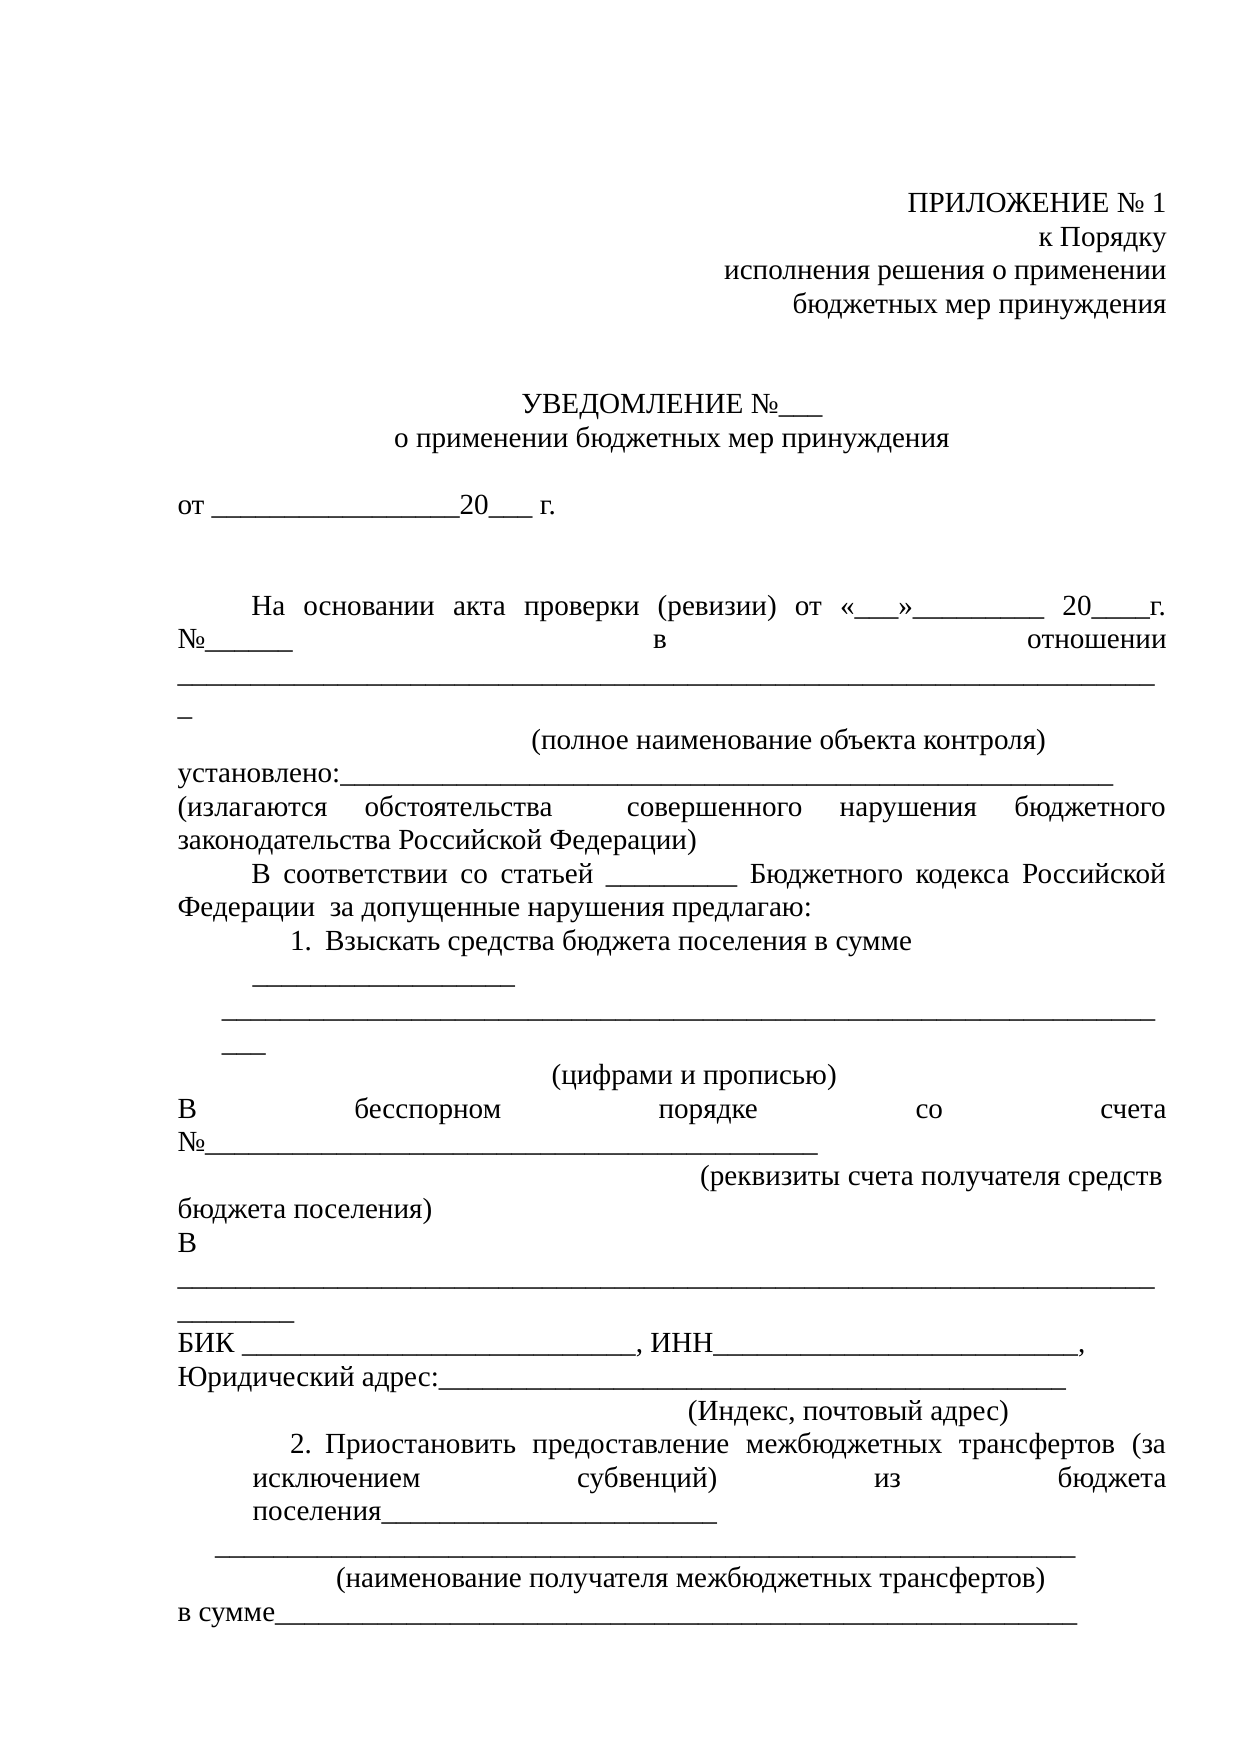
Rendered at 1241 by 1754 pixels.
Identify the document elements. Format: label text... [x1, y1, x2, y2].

text В бесспорном порядке со счета №__________________________________________ [177, 1091, 1166, 1158]
text (наименование получателя межбюджетных трансфертов) [215, 1560, 1166, 1594]
text о применении бюджетных мер принуждения [177, 420, 1166, 453]
text бюджетных мер принуждения [709, 286, 1166, 319]
text Юридический адрес:___________________________________________ [177, 1359, 1166, 1393]
text в сумме_______________________________________________________ [177, 1594, 1166, 1627]
text (цифрами и прописью) [222, 1057, 1166, 1091]
text к Порядку [709, 219, 1166, 252]
text (полное наименование объекта контроля) [177, 722, 1166, 755]
text ___________________________________________________________ [215, 1527, 1166, 1560]
text ПРИЛОЖЕНИЕ № 1 [709, 185, 1166, 219]
text исполнения решения о применении [709, 252, 1166, 286]
text В соответствии со статьей _________ Бюджетного кодекса Российской Федерации за допущенные нарушения предлагаю: [177, 856, 1166, 923]
text (Индекс, почтовый адрес) [177, 1393, 1166, 1426]
list Взыскать средства бюджета поселения в сумме __________________ [252, 923, 1166, 990]
text от _________________20___ г. [177, 487, 1166, 521]
text установлено:_____________________________________________________ [177, 755, 1166, 789]
text БИК ___________________________, ИНН_________________________, [177, 1326, 1166, 1359]
text (излагаются обстоятельства совершенного нарушения бюджетного законодательства Российской Федерации) [177, 789, 1166, 856]
text На основании акта проверки (ревизии) от «___»_________ 20____г. №______ в отношении ____________________________________________________________________ [177, 588, 1166, 722]
text (реквизиты счета получателя средств бюджета поселения) [177, 1158, 1166, 1225]
list Приостановить предоставление межбюджетных трансфертов (за исключением субвенций) из бюджета поселения_______________________ [252, 1426, 1166, 1527]
text УВЕДОМЛЕНИЕ №___ [177, 386, 1166, 420]
text В ___________________________________________________________________________ [177, 1225, 1166, 1326]
text ___________________________________________________________________ [222, 990, 1166, 1057]
